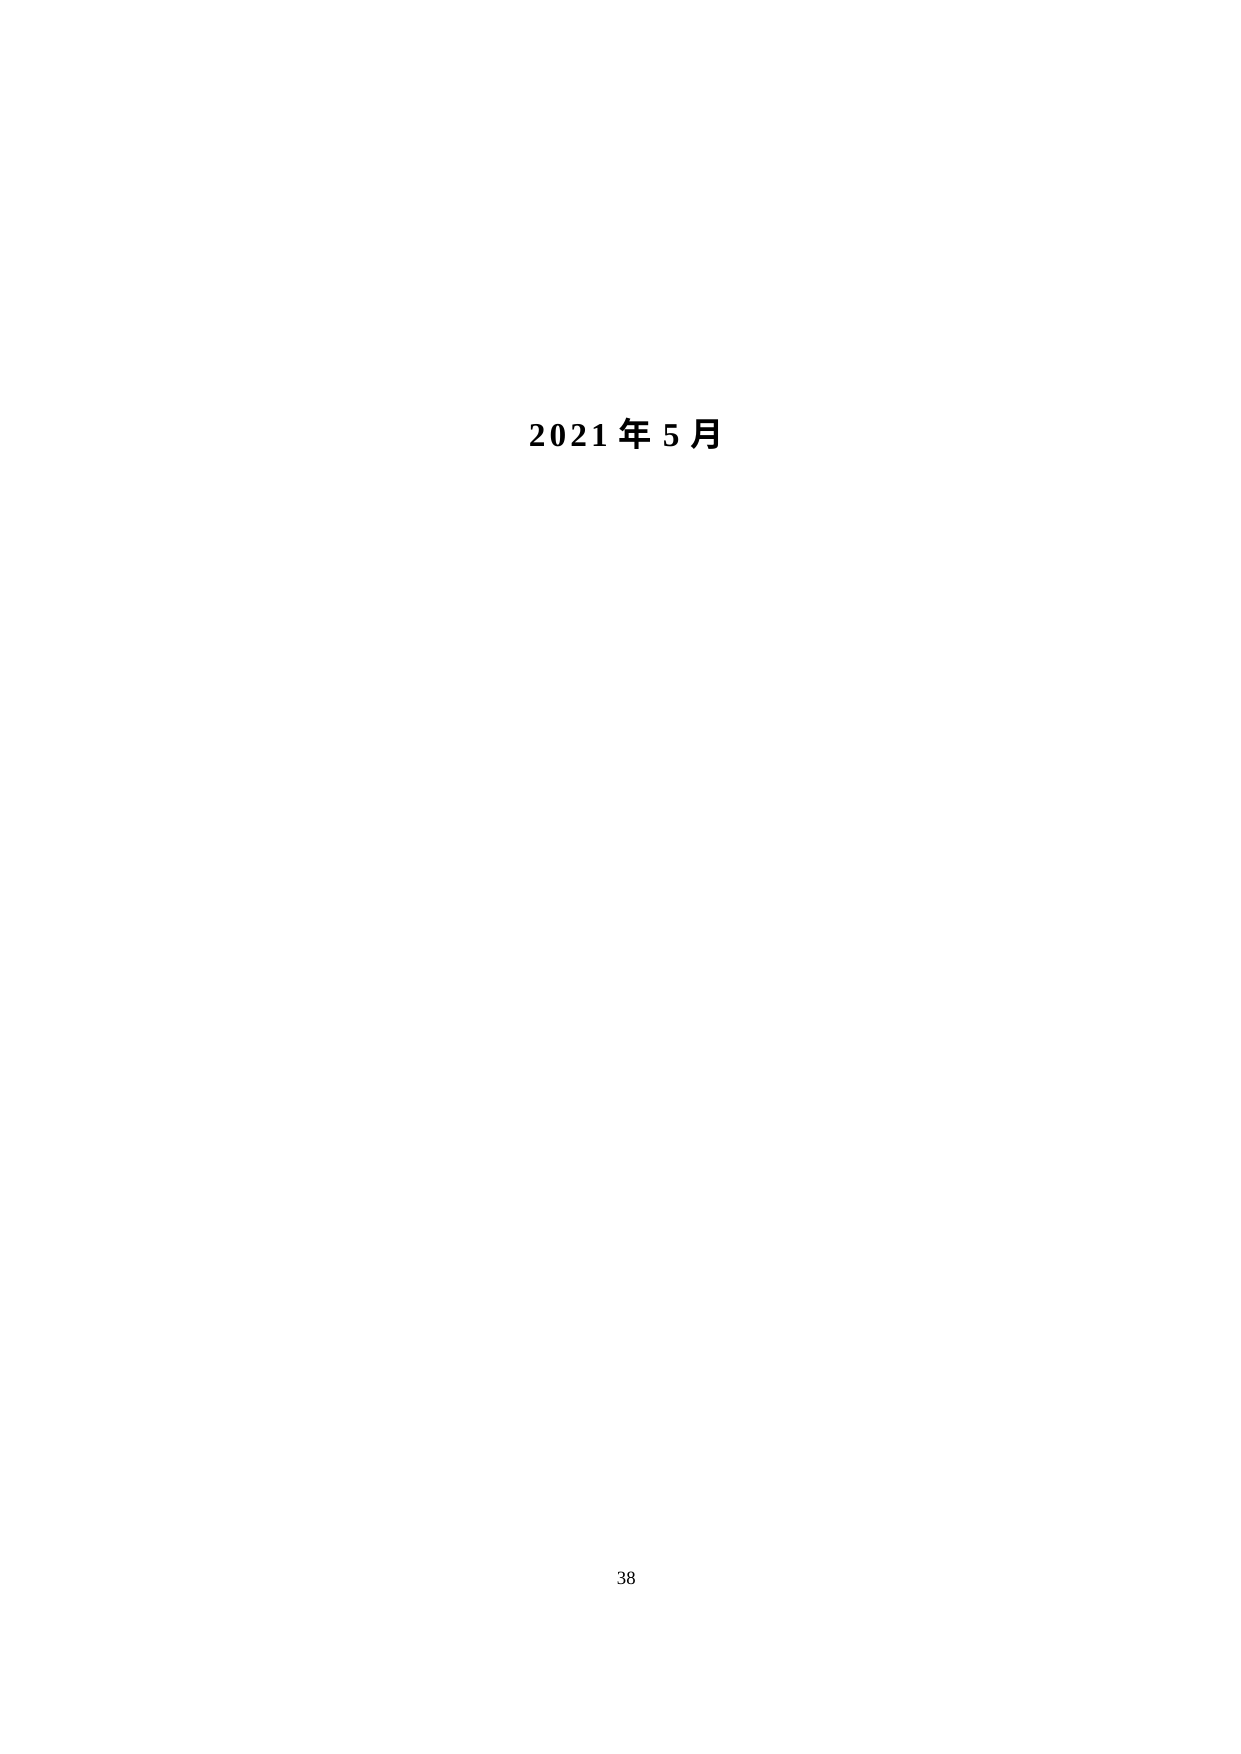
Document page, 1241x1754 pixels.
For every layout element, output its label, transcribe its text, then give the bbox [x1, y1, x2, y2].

text 2021年5月填表说明 [165, 399, 1087, 464]
